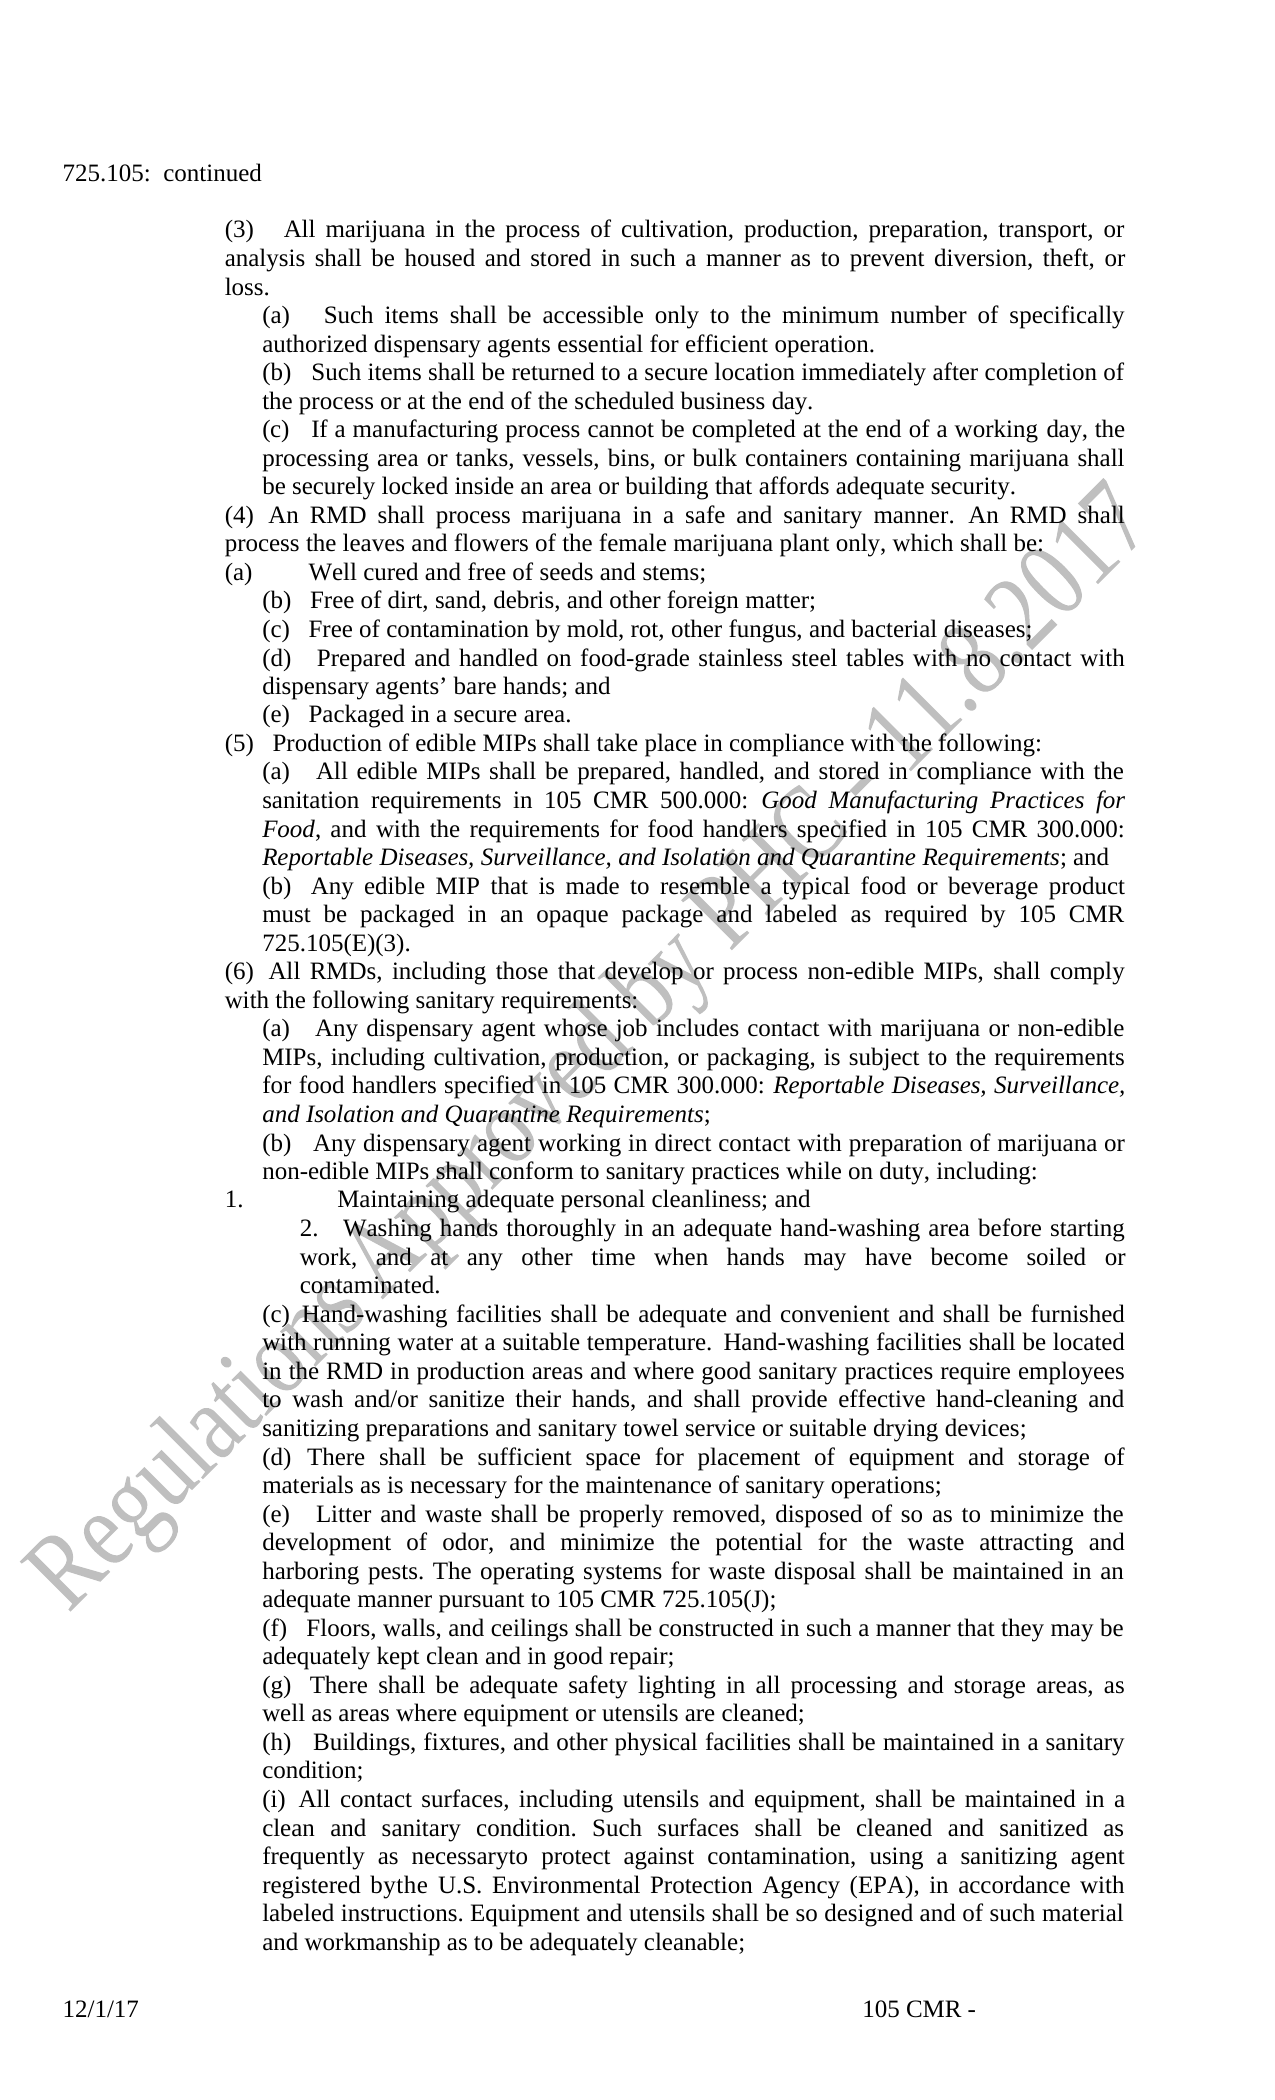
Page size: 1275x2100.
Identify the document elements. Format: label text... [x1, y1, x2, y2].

list Floors, walls, and ceilings shall be constructed in such a manner that they may be adequately kept clean and in good repair; [262, 1613, 1125, 1670]
list There shall be adequate safety lighting in all processing and storage areas, as well as areas where equipment or utensils are cleaned; [262, 1670, 1125, 1727]
list Well cured and free of seeds and stems; [224, 558, 1137, 586]
text 725.105: continued [62, 158, 1137, 186]
list Buildings, fixtures, and other physical facilities shall be maintained in a sanitary condition; [262, 1727, 1126, 1784]
list Free of contamination by mold, rot, other fungus, and bacterial diseases; [262, 614, 1137, 643]
list Any edible MIP that is made to resemble a typical food or beverage product must be packaged in an opaque package and labeled as required by 105 CMR 725.105(E)(3). [262, 871, 1125, 957]
list Packaged in a secure area. [262, 700, 1137, 728]
list Maintaining adequate personal cleanliness; and [224, 1185, 1137, 1213]
list Any dispensary agent working in direct contact with preparation of marijuana or non-edible MIPs shall conform to sanitary practices while on duty, including: [262, 1128, 1125, 1185]
list All edible MIPs shall be prepared, handled, and stored in compliance with the sanitation requirements in 105 CMR 500.000: Good Manufacturing Practices for Food, and with the requirements for food handlers specified in 105 CMR 300.000: Reportable Diseases, Surveillance, and Isolation and Quarantine Requirements; and [262, 757, 1125, 871]
list There shall be sufficient space for placement of equipment and storage of materials as is necessary for the maintenance of sanitary operations; [262, 1442, 1125, 1499]
list Free of dirt, sand, debris, and other foreign matter; [262, 586, 1137, 614]
list All RMDs, including those that develop or process non-edible MIPs, shall comply with the following sanitary requirements: [224, 957, 1125, 1014]
list Litter and waste shall be properly removed, disposed of so as to minimize the development of odor, and minimize the potential for the waste attracting and harboring pests. The operating systems for waste disposal shall be maintained in an adequate manner pursuant to 105 CMR 725.105(J); [262, 1499, 1126, 1613]
list An RMD shall process marijuana in a safe and sanitary manner. An RMD shall process the leaves and flowers of the female marijuana plant only, which shall be: [224, 501, 1125, 558]
list Washing hands thoroughly in an adequate hand-washing area before starting work, and at any other time when hands may have become soiled or contaminated. [299, 1214, 1126, 1299]
list Such items shall be accessible only to the minimum number of specifically authorized dispensary agents essential for efficient operation. [262, 301, 1126, 358]
list Production of edible MIPs shall take place in compliance with the following: [224, 728, 1137, 757]
list Hand-washing facilities shall be adequate and convenient and shall be furnished with running water at a suitable temperature. Hand-washing facilities shall be located in the RMD in production areas and where good sanitary practices require employees to wash and/or sanitize their hands, and shall provide effective hand-cleaning and sanitizing preparations and sanitary towel service or suitable drying devices; [262, 1299, 1126, 1442]
list All contact surfaces, including utensils and equipment, shall be maintained in a clean and sanitary condition. Such surfaces shall be cleaned and sanitized as frequently as necessaryto protect against contamination, using a sanitizing agent registered bythe U.S. Environmental Protection Agency (EPA), in accordance with labeled instructions. Equipment and utensils shall be so designed and of such material and workmanship as to be adequately cleanable; [262, 1784, 1125, 1956]
list Prepared and handled on food-grade stainless steel tables with no contact with dispensary agents’ bare hands; and [262, 643, 1125, 700]
list Such items shall be returned to a secure location immediately after completion of the process or at the end of the scheduled business day. [262, 358, 1125, 415]
list Any dispensary agent whose job includes contact with marijuana or non-edible MIPs, including cultivation, production, or packaging, is subject to the requirements for food handlers specified in 105 CMR 300.000: Reportable Diseases, Surveillance, and Isolation and Quarantine Requirements; [262, 1014, 1125, 1128]
list All marijuana in the process of cultivation, production, preparation, transport, or analysis shall be housed and stored in such a manner as to prevent diversion, theft, or loss. [224, 215, 1125, 301]
list If a manufacturing process cannot be completed at the end of a working day, the processing area or tanks, vessels, bins, or bulk containers containing marijuana shall be securely locked inside an area or building that affords adequate security. [262, 415, 1125, 501]
